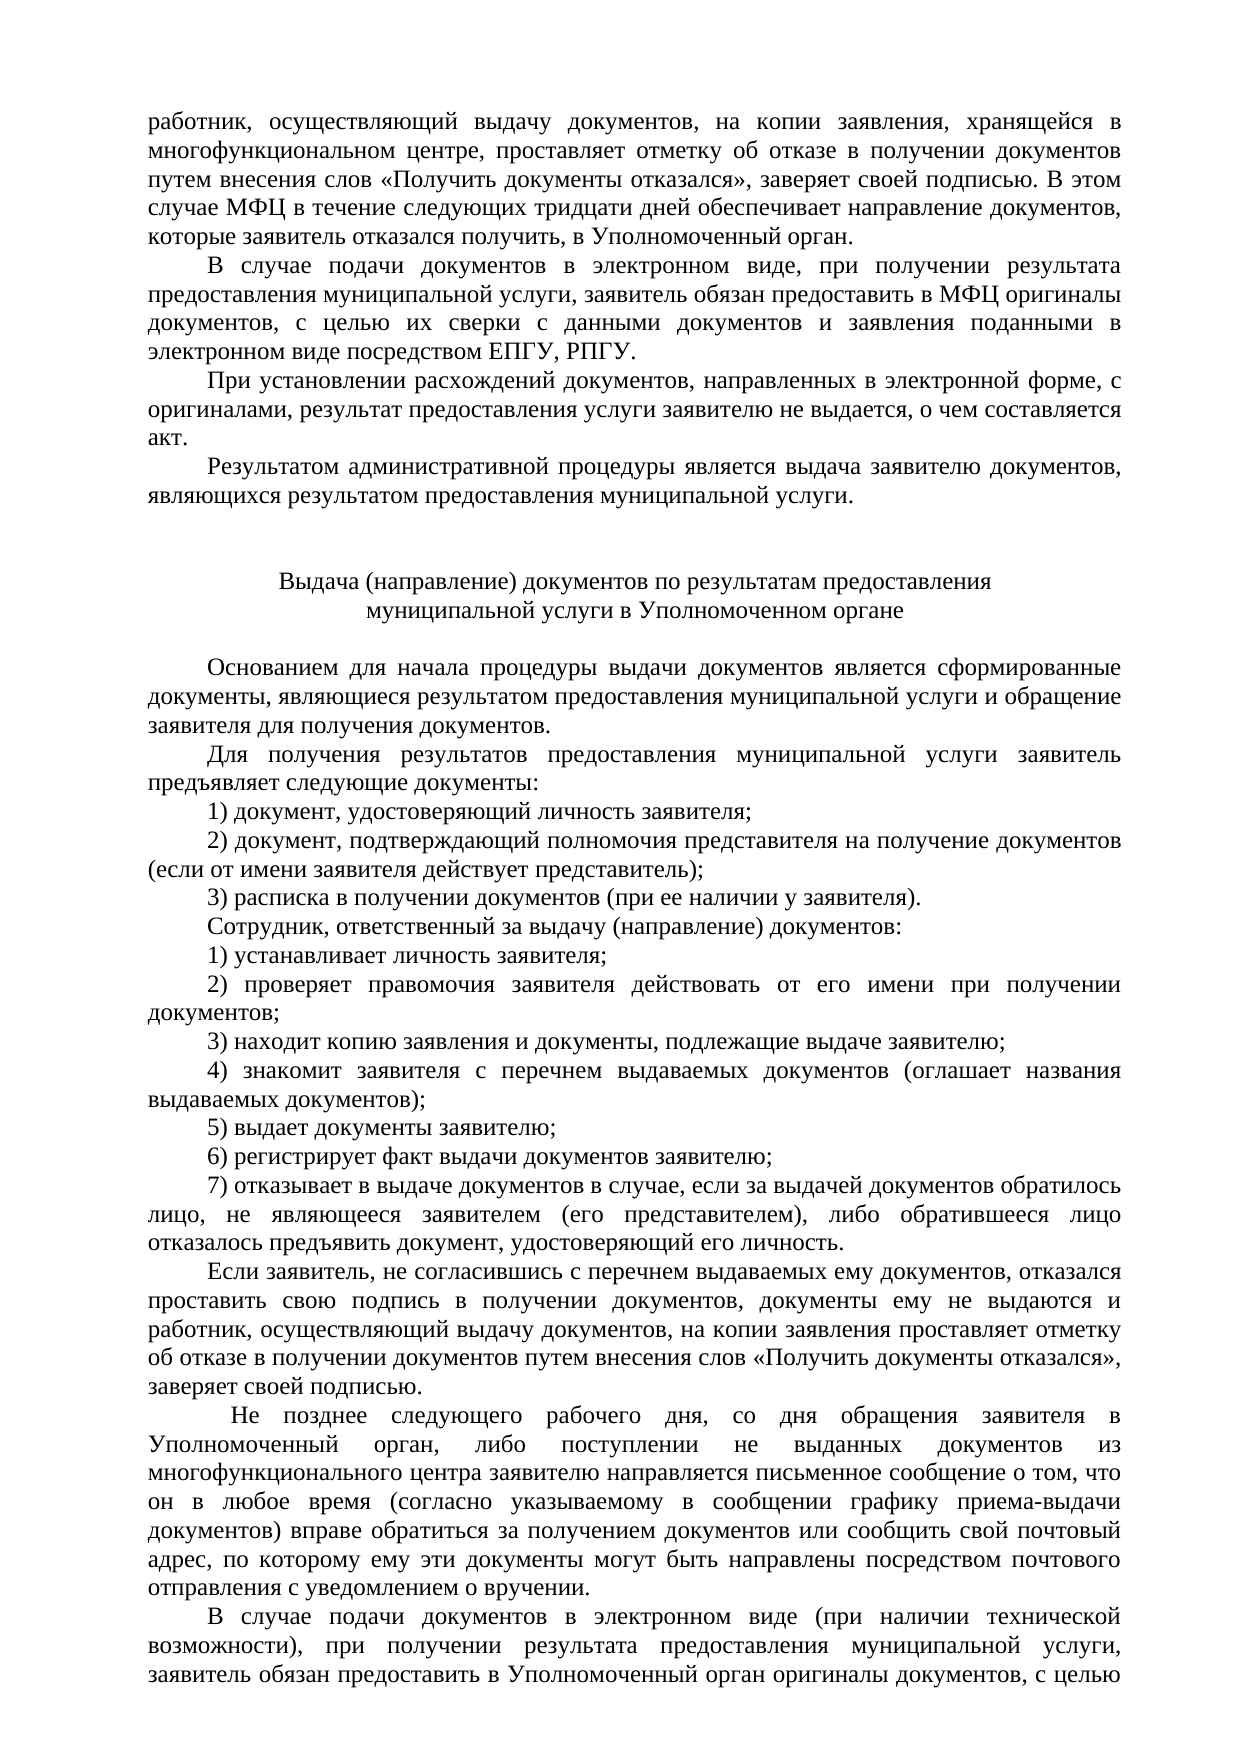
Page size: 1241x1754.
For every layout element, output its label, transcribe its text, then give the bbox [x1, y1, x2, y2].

text 1) устанавливает личность заявителя; [148, 940, 1122, 969]
text 2) проверяет правомочия заявителя действовать от его имени при получении документов; [148, 969, 1122, 1026]
text 2) документ, подтверждающий полномочия представителя на получение документов (если от имени заявителя действует представитель); [148, 825, 1122, 882]
text Результатом административной процедуры является выдача заявителю документов, являющихся результатом предоставления муниципальной услуги. [148, 451, 1122, 509]
text Основанием для начала процедуры выдачи документов является сформированные документы, являющиеся результатом предоставления муниципальной услуги и обращение заявителя для получения документов. [148, 652, 1122, 739]
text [148, 1601, 1122, 1687]
text 7) отказывает в выдаче документов в случае, если за выдачей документов обратилось лицо, не являющееся заявителем (его представителем), либо обратившееся лицо отказалось предъявить документ, удостоверяющий его личность. [148, 1170, 1122, 1256]
text Выдача (направление) документов по результатам предоставления [148, 566, 1122, 595]
text 3) расписка в получении документов (при ее наличии у заявителя). [148, 882, 1122, 911]
text 3) находит копию заявления и документы, подлежащие выдаче заявителю; [148, 1026, 1122, 1055]
text муниципальной услуги в Уполномоченном органе [148, 595, 1122, 624]
text 6) регистрирует факт выдачи документов заявителю; [148, 1141, 1122, 1170]
text 1) документ, удостоверяющий личность заявителя; [148, 796, 1122, 825]
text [148, 106, 1122, 250]
text 5) выдает документы заявителю; [148, 1112, 1122, 1141]
text 4) знакомит заявителя с перечнем выдаваемых документов (оглашает названия выдаваемых документов); [148, 1055, 1122, 1112]
text В случае подачи документов в электронном виде, при получении результата предоставления муниципальной услуги, заявитель обязан предоставить в МФЦ оригиналы документов, с целью их сверки с данными документов и заявления поданными в электронном виде посредством ЕПГУ, РПГУ. [148, 250, 1122, 365]
text Если заявитель, не согласившись с перечнем выдаваемых ему документов, отказался проставить свою подпись в получении документов, документы ему не выдаются и работник, осуществляющий выдачу документов, на копии заявления проставляет отметку об отказе в получении документов путем внесения слов «Получить документы отказался», заверяет своей подписью. [148, 1256, 1122, 1400]
text Не позднее следующего рабочего дня, со дня обращения заявителя в Уполномоченный орган, либо поступлении не выданных документов из многофункционального центра заявителю направляется письменное сообщение о том, что он в любое время (согласно указываемому в сообщении графику приема-выдачи документов) вправе обратиться за получением документов или сообщить свой почтовый адрес, по которому ему эти документы могут быть направлены посредством почтового отправления с уведомлением о вручении. [148, 1400, 1122, 1601]
text Для получения результатов предоставления муниципальной услуги заявитель предъявляет следующие документы: [148, 739, 1122, 796]
text Сотрудник, ответственный за выдачу (направление) документов: [148, 911, 1122, 940]
text При установлении расхождений документов, направленных в электронной форме, с оригиналами, результат предоставления услуги заявителю не выдается, о чем составляется акт. [148, 365, 1122, 451]
